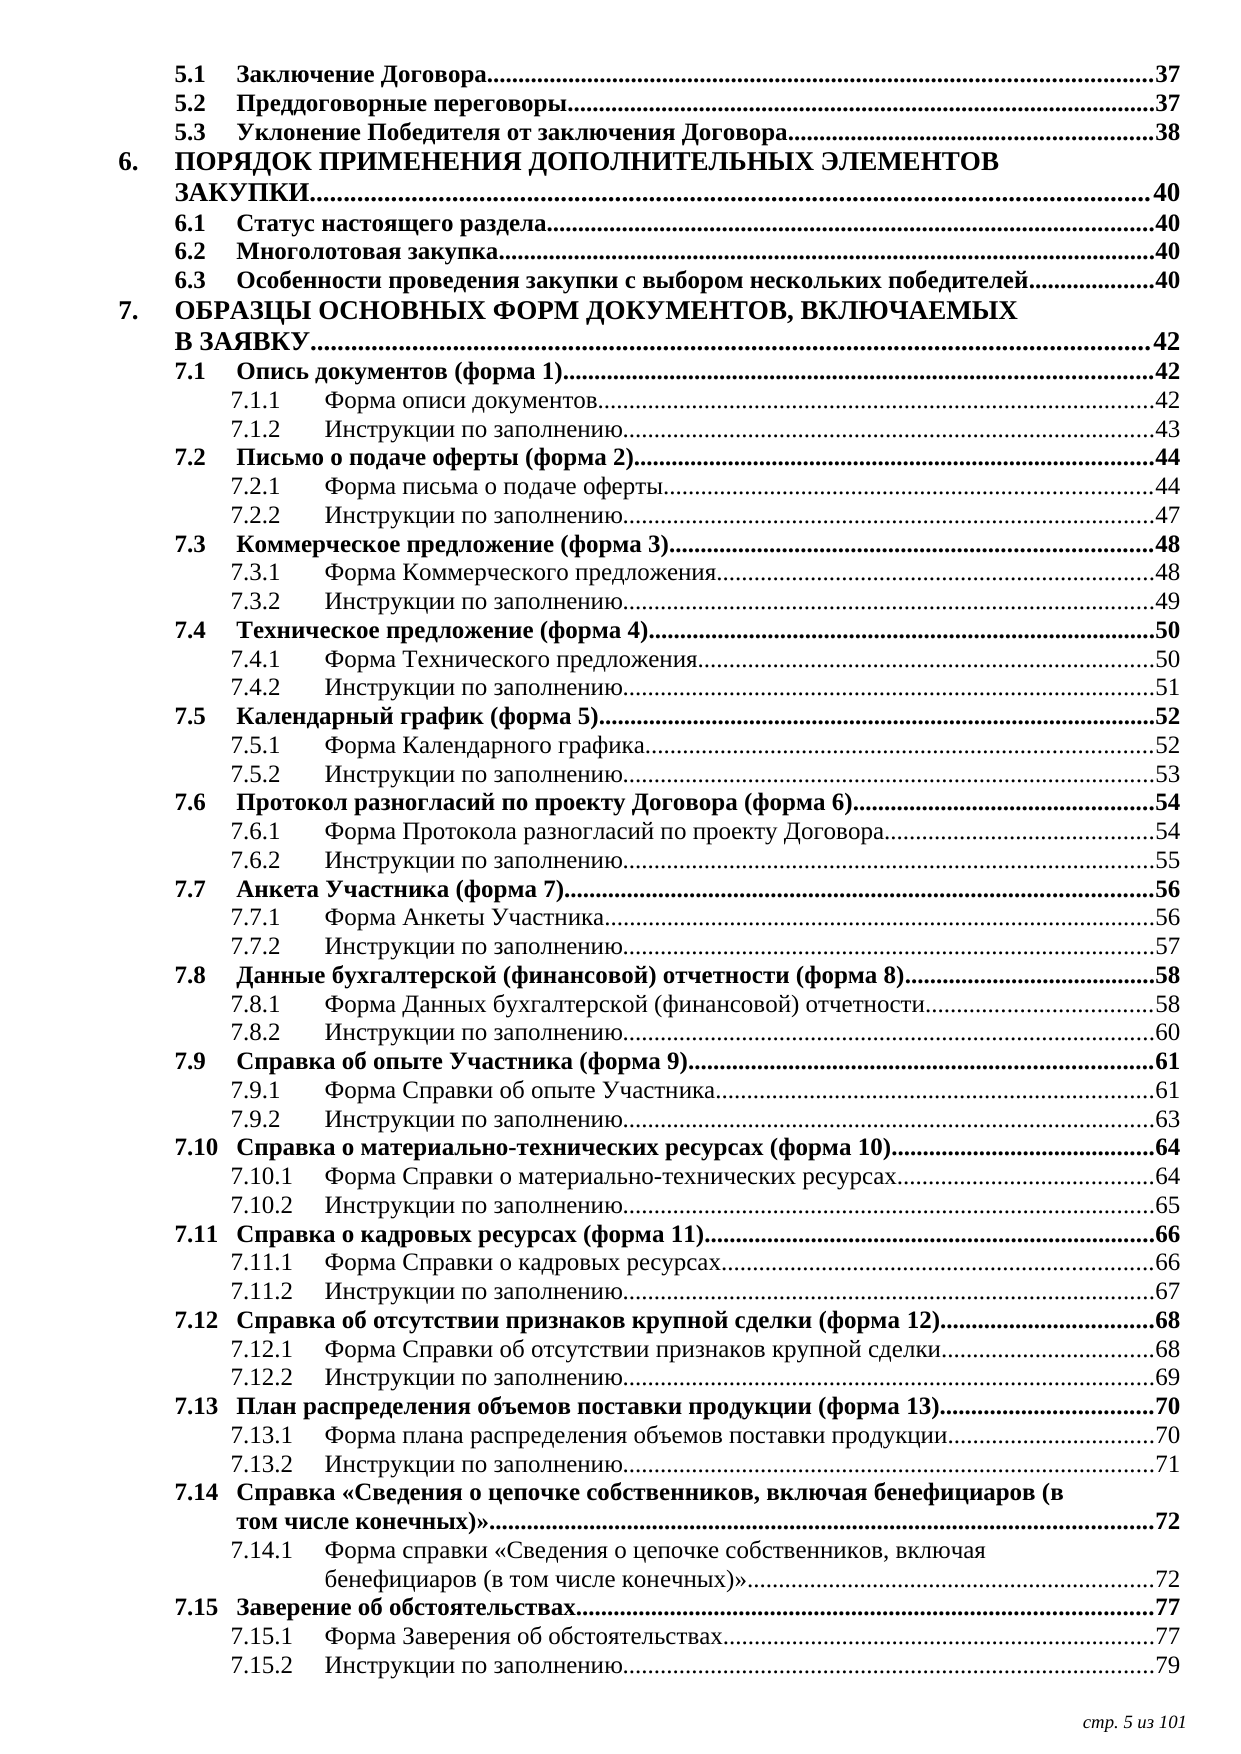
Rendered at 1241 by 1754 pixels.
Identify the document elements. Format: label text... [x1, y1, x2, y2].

text 7.15.2 Инструкции по заполнению 79 [230, 1650, 1063, 1679]
text 7.13 План распределения объемов поставки продукции (форма 13) 70 [174, 1391, 1093, 1420]
text 7.8.2 Инструкции по заполнению 60 [230, 1017, 1063, 1046]
text 7.13.1 Форма плана распределения объемов поставки продукции 70 [230, 1420, 1063, 1449]
text 7.5 Календарный график (форма 5) 52 [174, 701, 1093, 730]
text 7.9.1 Форма Справки об опыте Участника 61 [230, 1075, 1063, 1104]
text 7.15.1 Форма Заверения об обстоятельствах 77 [230, 1621, 1063, 1650]
text 7.3 Коммерческое предложение (форма 3) 48 [174, 529, 1093, 557]
text 5.1 Заключение Договора 37 [174, 59, 1093, 88]
text 7.13.2 Инструкции по заполнению 71 [230, 1449, 1063, 1477]
text 7.11 Справка о кадровых ресурсах (форма 11) 66 [174, 1219, 1093, 1247]
text 7.3.2 Инструкции по заполнению 49 [230, 586, 1063, 615]
text 7.10.1 Форма Справки о материально-технических ресурсах 64 [230, 1161, 1063, 1190]
text 7.8 Данные бухгалтерской (финансовой) отчетности (форма 8) 58 [174, 960, 1093, 989]
text 7.12.2 Инструкции по заполнению 69 [230, 1362, 1063, 1391]
text 7.14 Справка «Сведения о цепочке собственников, включая бенефициаров (в том числе конечных)» 72 [174, 1477, 1093, 1535]
text 7.10 Справка о материально-технических ресурсах (форма 10) 64 [174, 1132, 1093, 1161]
text 7.9.2 Инструкции по заполнению 63 [230, 1104, 1063, 1132]
text 7.12 Справка об отсутствии признаков крупной сделки (форма 12) 68 [174, 1305, 1093, 1334]
text 7.6.2 Инструкции по заполнению 55 [230, 845, 1063, 874]
text 7.4.2 Инструкции по заполнению 51 [230, 672, 1063, 701]
text 7.2 Письмо о подаче оферты (форма 2) 44 [174, 442, 1093, 471]
text 7.3.1 Форма Коммерческого предложения 48 [230, 557, 1063, 586]
text 7.15 Заверение об обстоятельствах 77 [174, 1592, 1093, 1621]
text 7.5.2 Инструкции по заполнению 53 [230, 759, 1063, 787]
text 7.12.1 Форма Справки об отсутствии признаков крупной сделки 68 [230, 1334, 1063, 1362]
text 7.4.1 Форма Технического предложения 50 [230, 644, 1063, 672]
text 6.2 Многолотовая закупка 40 [174, 236, 1093, 265]
text 7.9 Справка об опыте Участника (форма 9) 61 [174, 1046, 1093, 1075]
text 7.5.1 Форма Календарного графика 52 [230, 730, 1063, 759]
text 7.2.1 Форма письма о подаче оферты 44 [230, 471, 1063, 500]
text 6.3 Особенности проведения закупки с выбором нескольких победителей 40 [174, 265, 1093, 294]
text 5.2 Преддоговорные переговоры 37 [174, 88, 1093, 117]
text 7.11.1 Форма Справки о кадровых ресурсах 66 [230, 1247, 1063, 1276]
text 7.7.2 Инструкции по заполнению 57 [230, 931, 1063, 960]
text 7.6 Протокол разногласий по проекту Договора (форма 6) 54 [174, 787, 1093, 816]
text 7.14.1 Форма справки «Сведения о цепочке собственников, включая бенефициаров (в том числе конечных)» 72 [230, 1535, 1063, 1592]
text 7.11.2 Инструкции по заполнению 67 [230, 1276, 1063, 1305]
text 7.1.1 Форма описи документов 42 [230, 385, 1063, 414]
text 7.1 Опись документов (форма 1) 42 [174, 356, 1093, 385]
text 7.1.2 Инструкции по заполнению 43 [230, 414, 1063, 442]
text 7.6.1 Форма Протокола разногласий по проекту Договора 54 [230, 816, 1063, 845]
text 7.10.2 Инструкции по заполнению 65 [230, 1190, 1063, 1219]
text 7. ОБРАЗЦЫ ОСНОВНЫХ ФОРМ ДОКУМЕНТОВ, ВКЛЮЧАЕМЫХ В ЗАЯВКУ 42 [118, 294, 1063, 356]
text 7.8.1 Форма Данных бухгалтерской (финансовой) отчетности 58 [230, 989, 1063, 1017]
text 6. ПОРЯДОК ПРИМЕНЕНИЯ ДОПОЛНИТЕЛЬНЫХ ЭЛЕМЕНТОВ ЗАКУПКИ 40 [118, 145, 1063, 208]
text 7.7 Анкета Участника (форма 7) 56 [174, 874, 1093, 902]
text 7.4 Техническое предложение (форма 4) 50 [174, 615, 1093, 644]
text 7.2.2 Инструкции по заполнению 47 [230, 500, 1063, 529]
text 5.3 Уклонение Победителя от заключения Договора 38 [174, 117, 1093, 145]
text 7.7.1 Форма Анкеты Участника 56 [230, 902, 1063, 931]
text 6.1 Статус настоящего раздела 40 [174, 208, 1093, 236]
